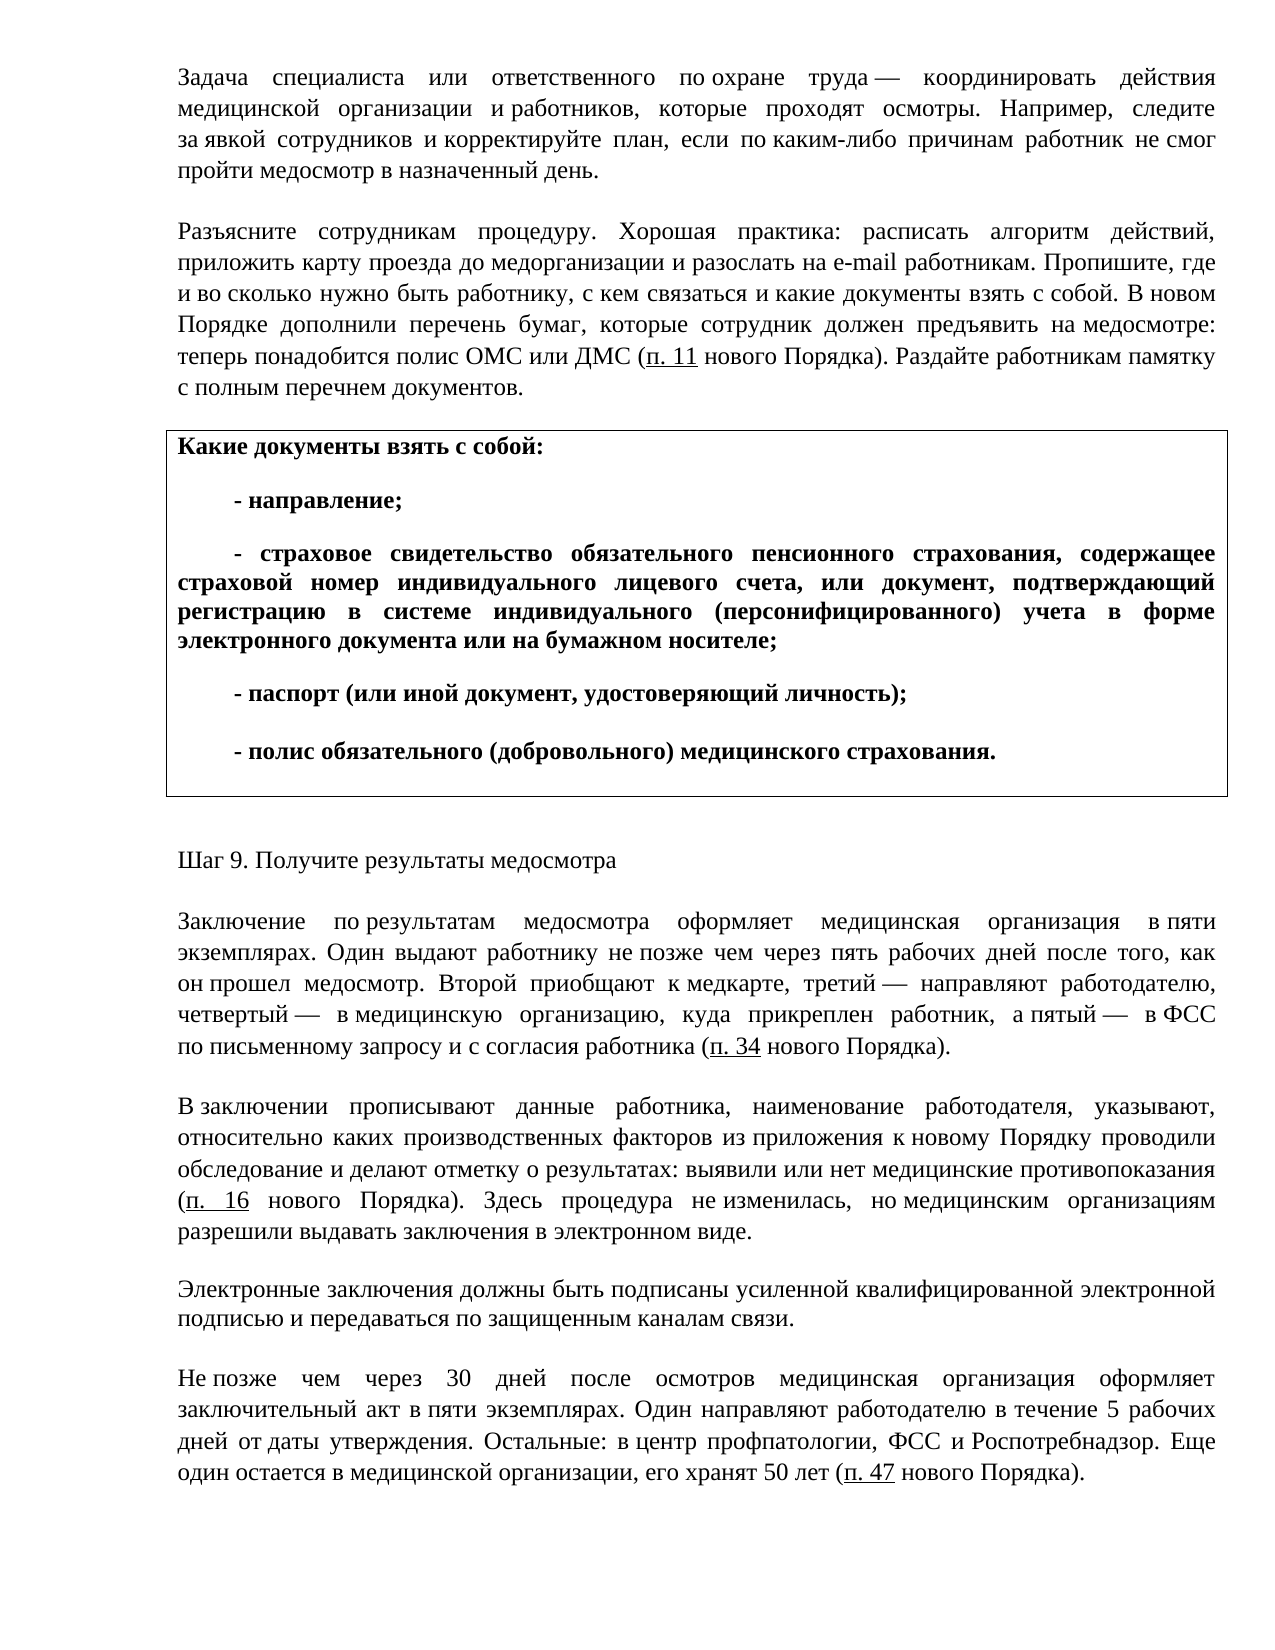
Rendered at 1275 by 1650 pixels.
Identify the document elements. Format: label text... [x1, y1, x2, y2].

text В заключении прописывают данные работника, наименование работодателя, указывают, относительно каких производственных факторов из приложения к новому Порядку проводили обследование и делают отметку о результатах: выявили или нет медицинские противопоказания (п. 16 нового Порядка). Здесь процедура не изменилась, но медицинским организациям разрешили выдавать заключения в электронном виде. [177, 1089, 1216, 1245]
text Электронные заключения должны быть подписаны усиленной квалифицированной электронной подписью и передаваться по защищенным каналам связи. [177, 1274, 1216, 1332]
text Не позже чем через 30 дней после осмотров медицинская организация оформляет заключительный акт в пяти экземплярах. Один направляют работодателю в течение 5 рабочих дней от даты утверждения. Остальные: в центр профпатологии, ФСС и Роспотребнадзор. Еще один остается в медицинской организации, его хранят 50 лет (п. 47 нового Порядка). [177, 1361, 1216, 1486]
subtitle Шаг 9. Получите результаты медосмотра [177, 834, 1216, 874]
text Задача специалиста или ответственного по охране труда — координировать действия медицинской организации и работников, которые проходят осмотры. Например, следите за явкой сотрудников и корректируйте план, если по каким-либо причинам работник не смог пройти медосмотр в назначенный день. [177, 59, 1216, 184]
table_header Какие документы взять с собой: - направление; - страховое свидетельство обязательного пенсионного страхования, содержащее страховой номер индивидуального лицевого счета, или документ, подтверждающий регистрацию в системе индивидуального (персонифицированного) учета в форме электронного документа или на бумажном носителе; - паспорт (или иной документ, удостоверяющий личность); - полис обязательного (добровольного) медицинского страхования. [167, 431, 1227, 796]
text Заключение по результатам медосмотра оформляет медицинская организация в пяти экземплярах. Один выдают работнику не позже чем через пять рабочих дней после того, как он прошел медосмотр. Второй приобщают к медкарте, третий — направляют работодателю, четвертый — в медицинскую организацию, куда прикреплен работник, а пятый — в ФСС по письменному запросу и с согласия работника (п. 34 нового Порядка). [177, 903, 1216, 1059]
text Разъясните сотрудникам процедуру. Хорошая практика: расписать алгоритм действий, приложить карту проезда до медорганизации и разослать на e-mail работникам. Пропишите, где и во сколько нужно быть работнику, с кем связаться и какие документы взять с собой. В новом Порядке дополнили перечень бумаг, которые сотрудник должен предъявить на медосмотре: теперь понадобится полис ОМС или ДМС (п. 11 нового Порядка). Раздайте работникам памятку с полным перечнем документов. [177, 213, 1216, 401]
